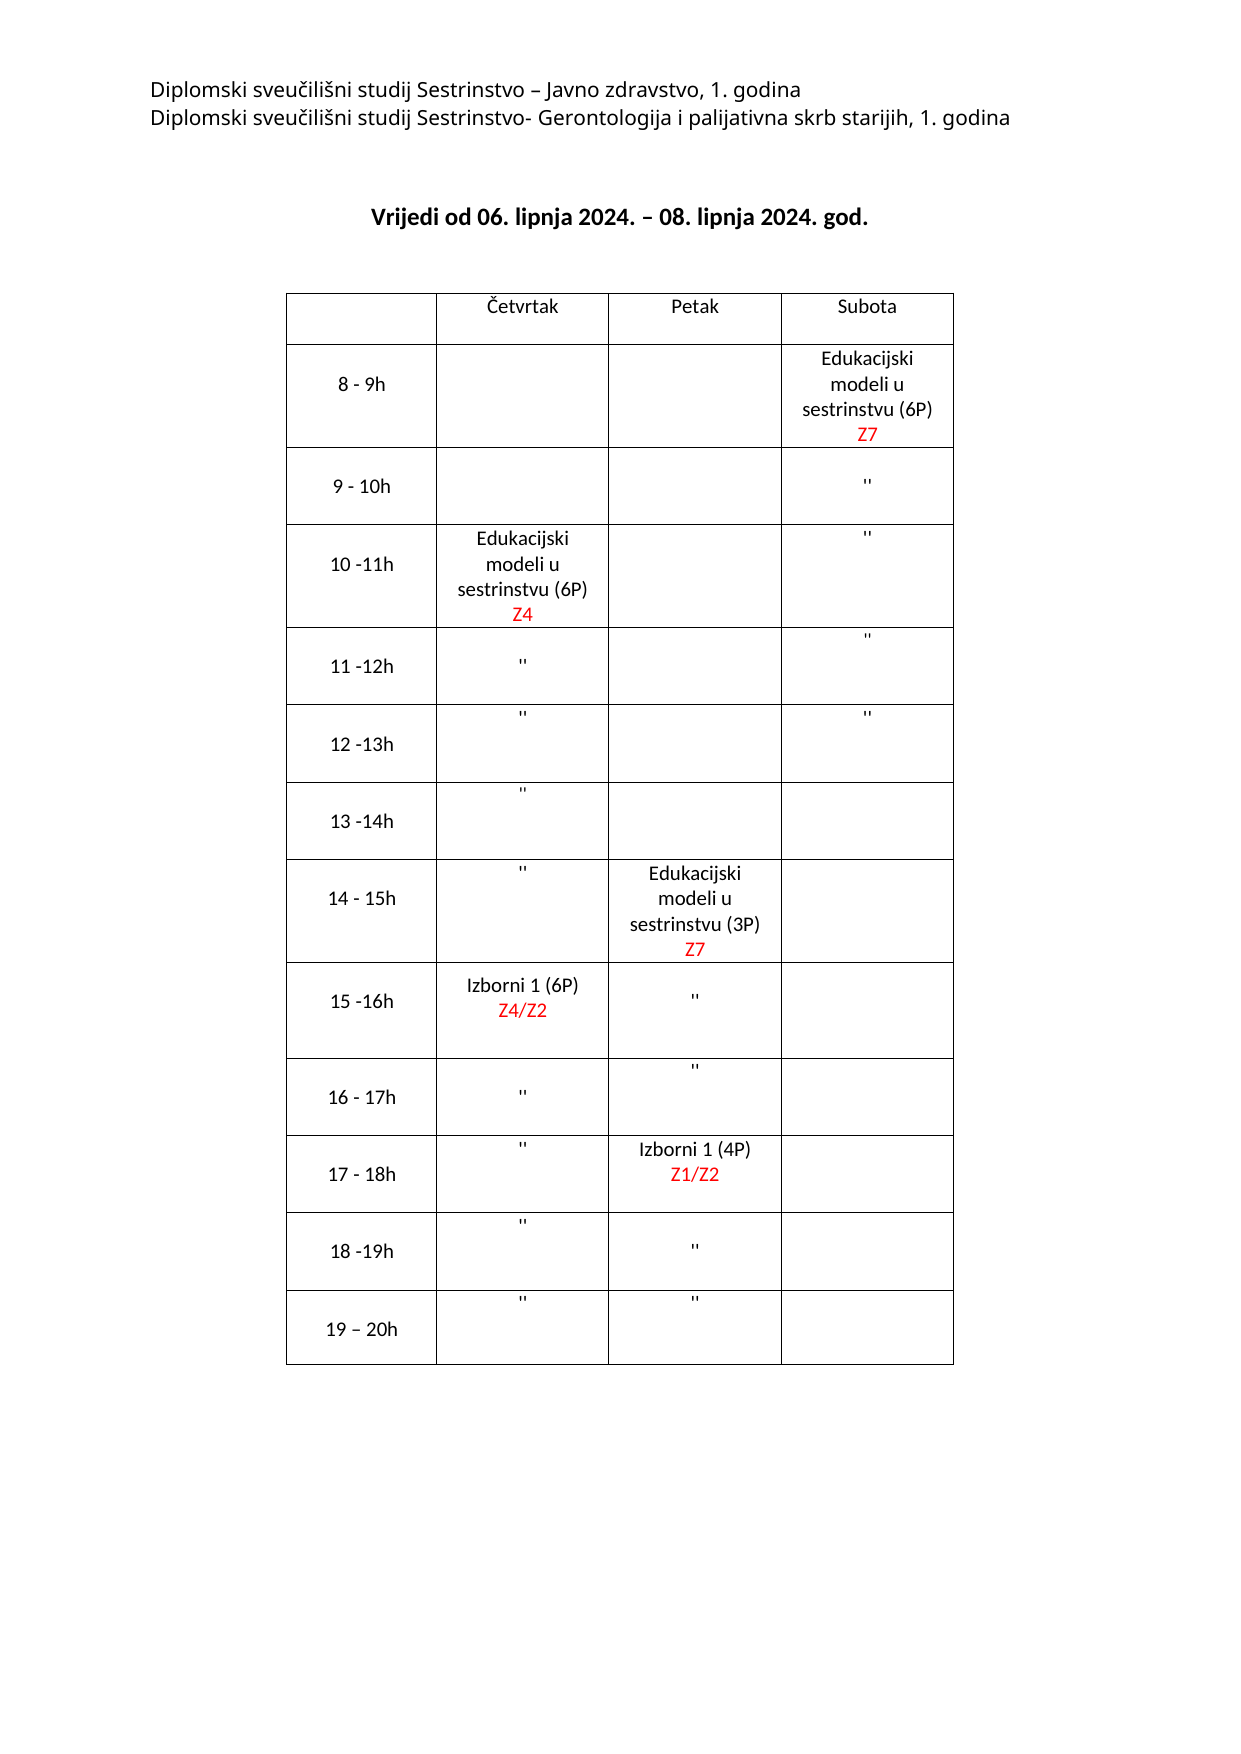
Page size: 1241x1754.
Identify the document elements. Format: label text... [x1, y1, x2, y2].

table_header [287, 294, 436, 344]
table_header Četvrtak [437, 294, 608, 344]
table_cell 10 -11h [287, 525, 436, 627]
table_cell [782, 1213, 953, 1289]
table_cell '' [437, 705, 608, 782]
table_cell '' [437, 860, 608, 962]
table_cell '' [782, 525, 953, 627]
table_cell '' [437, 1059, 608, 1135]
table_cell Izborni 1 (6P) Z4/Z2 [437, 963, 608, 1058]
table_cell '' [609, 1059, 781, 1135]
table_cell 16 - 17h [287, 1059, 436, 1135]
table_cell 19 – 20h [287, 1291, 436, 1364]
table_cell 17 - 18h [287, 1136, 436, 1212]
table_cell [782, 1059, 953, 1135]
table_cell '' [782, 628, 953, 704]
table_cell '' [437, 1291, 608, 1364]
table_cell '' [609, 963, 781, 1058]
text Vrijedi od 06. lipnja 2024. – 08. lipnja 2024. god. [150, 201, 1090, 231]
table_cell 9 - 10h [287, 448, 436, 524]
table_cell [609, 448, 781, 524]
table_cell '' [437, 628, 608, 704]
table_cell '' [782, 705, 953, 782]
table_cell '' [437, 1213, 608, 1289]
table_cell [609, 783, 781, 859]
table_header Petak [609, 294, 781, 344]
table_cell [437, 345, 608, 447]
table_cell [782, 783, 953, 859]
table_cell '' [609, 1291, 781, 1364]
table_cell [609, 525, 781, 627]
table_cell '' [437, 783, 608, 859]
table_cell '' [437, 1136, 608, 1212]
table_cell [609, 345, 781, 447]
table_cell 14 - 15h [287, 860, 436, 962]
table_cell Edukacijski modeli u sestrinstvu (6P) Z7 [782, 345, 953, 447]
table_cell 15 -16h [287, 963, 436, 1058]
table_cell 12 -13h [287, 705, 436, 782]
table_cell [437, 448, 608, 524]
table_cell 8 - 9h [287, 345, 436, 447]
table_cell [609, 705, 781, 782]
table_cell [782, 963, 953, 1058]
table_cell '' [609, 1213, 781, 1289]
table_cell Edukacijski modeli u sestrinstvu (3P) Z7 [609, 860, 781, 962]
table_cell 11 -12h [287, 628, 436, 704]
table_cell [609, 628, 781, 704]
table_cell Izborni 1 (4P) Z1/Z2 [609, 1136, 781, 1212]
table_cell [782, 1291, 953, 1364]
table_cell [782, 860, 953, 962]
table_cell Edukacijski modeli u sestrinstvu (6P) Z4 [437, 525, 608, 627]
table_cell [782, 1136, 953, 1212]
table_cell '' [782, 448, 953, 524]
table_cell 13 -14h [287, 783, 436, 859]
table_header Subota [782, 294, 953, 344]
table_cell 18 -19h [287, 1213, 436, 1289]
